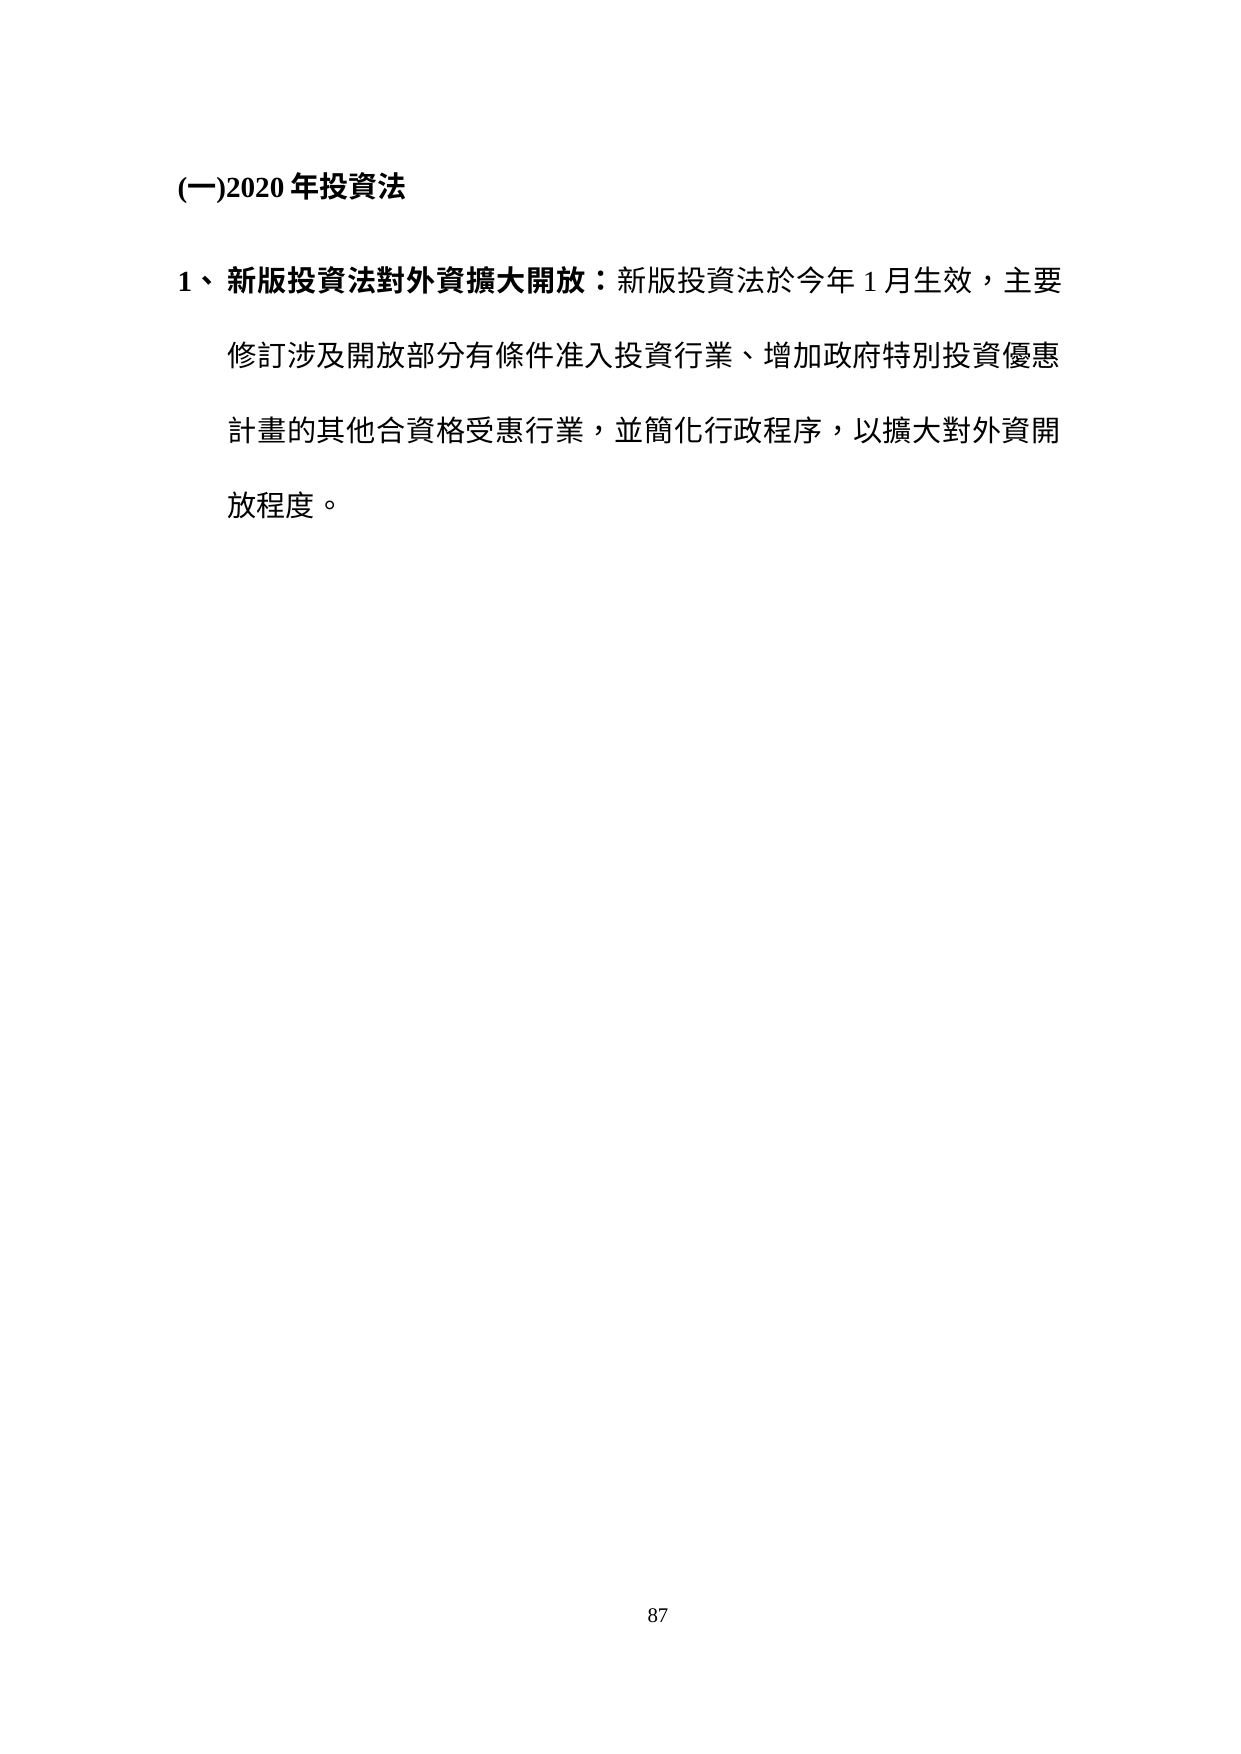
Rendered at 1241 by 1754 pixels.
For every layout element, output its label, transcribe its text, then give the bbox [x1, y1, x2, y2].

text (一)2020年投資法 [177, 148, 1063, 223]
list 新版投資法對外資擴大開放：新版投資法於今年1月生效，主要修訂涉及開放部分有條件准入投資行業、增加政府特別投資優惠計畫的其他合資格受惠行業，並簡化行政程序，以擴大對外資開放程度。 [177, 241, 1063, 541]
